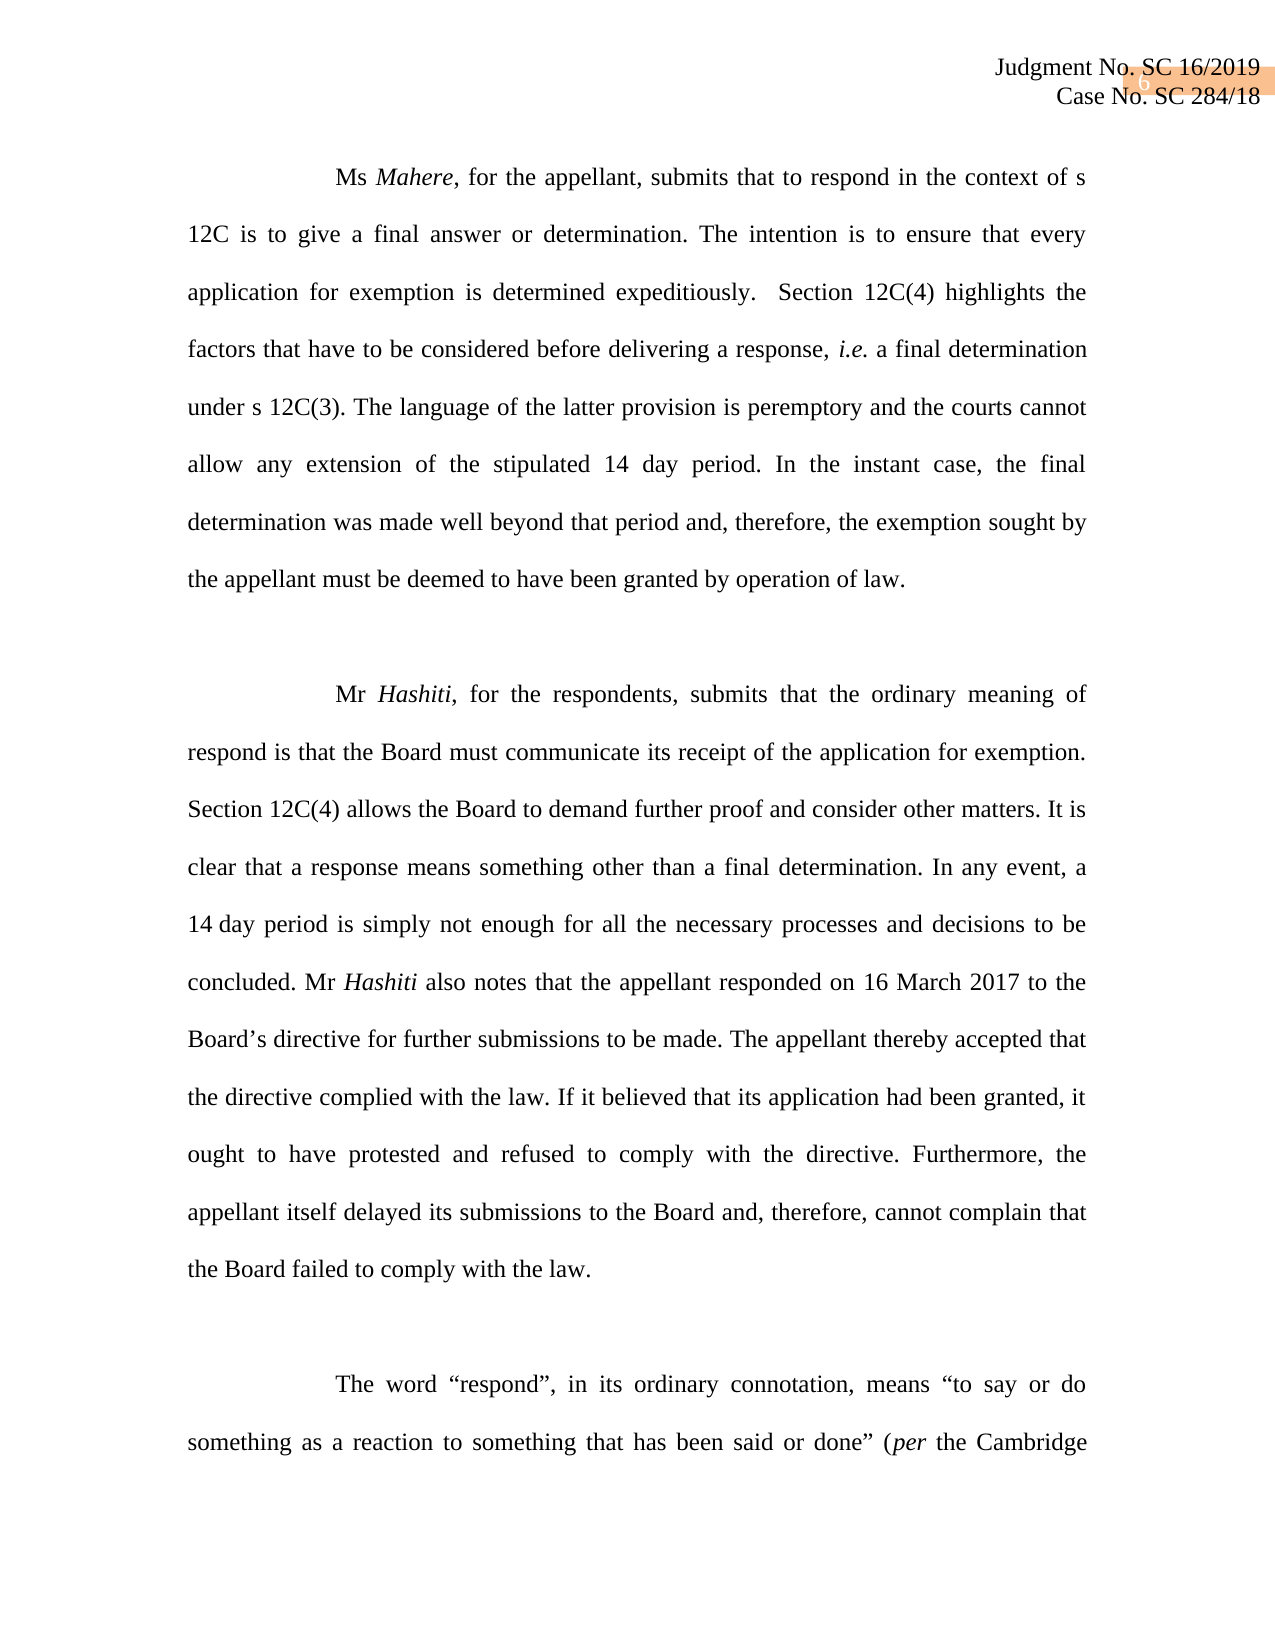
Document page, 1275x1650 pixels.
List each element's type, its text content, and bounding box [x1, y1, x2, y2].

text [187, 1369, 1087, 1456]
text Ms Mahere, for the appellant, submits that to respond in the context of s 12C is to give a final answer or determination. The intention is to ensure that every application for exemption is determined expeditiously. Section 12C(4) highlights the factors that have to be considered before delivering a response, i.e. a final determination under s 12C(3). The language of the latter provision is peremptory and the courts cannot allow any extension of the stipulated 14 day period. In the instant case, the final determination was made well beyond that period and, therefore, the exemption sought by the appellant must be deemed to have been granted by operation of law. [187, 162, 1087, 593]
text Mr Hashiti, for the respondents, submits that the ordinary meaning of respond is that the Board must communicate its receipt of the application for exemption. Section 12C(4) allows the Board to demand further proof and consider other matters. It is clear that a response means something other than a final determination. In any event, a 14 day period is simply not enough for all the necessary processes and decisions to be concluded. Mr Hashiti also notes that the appellant responded on 16 March 2017 to the Board’s directive for further submissions to be made. The appellant thereby accepted that the directive complied with the law. If it believed that its application had been granted, it ought to have protested and refused to comply with the directive. Furthermore, the appellant itself delayed its submissions to the Board and, therefore, cannot complain that the Board failed to comply with the law. [187, 679, 1087, 1283]
